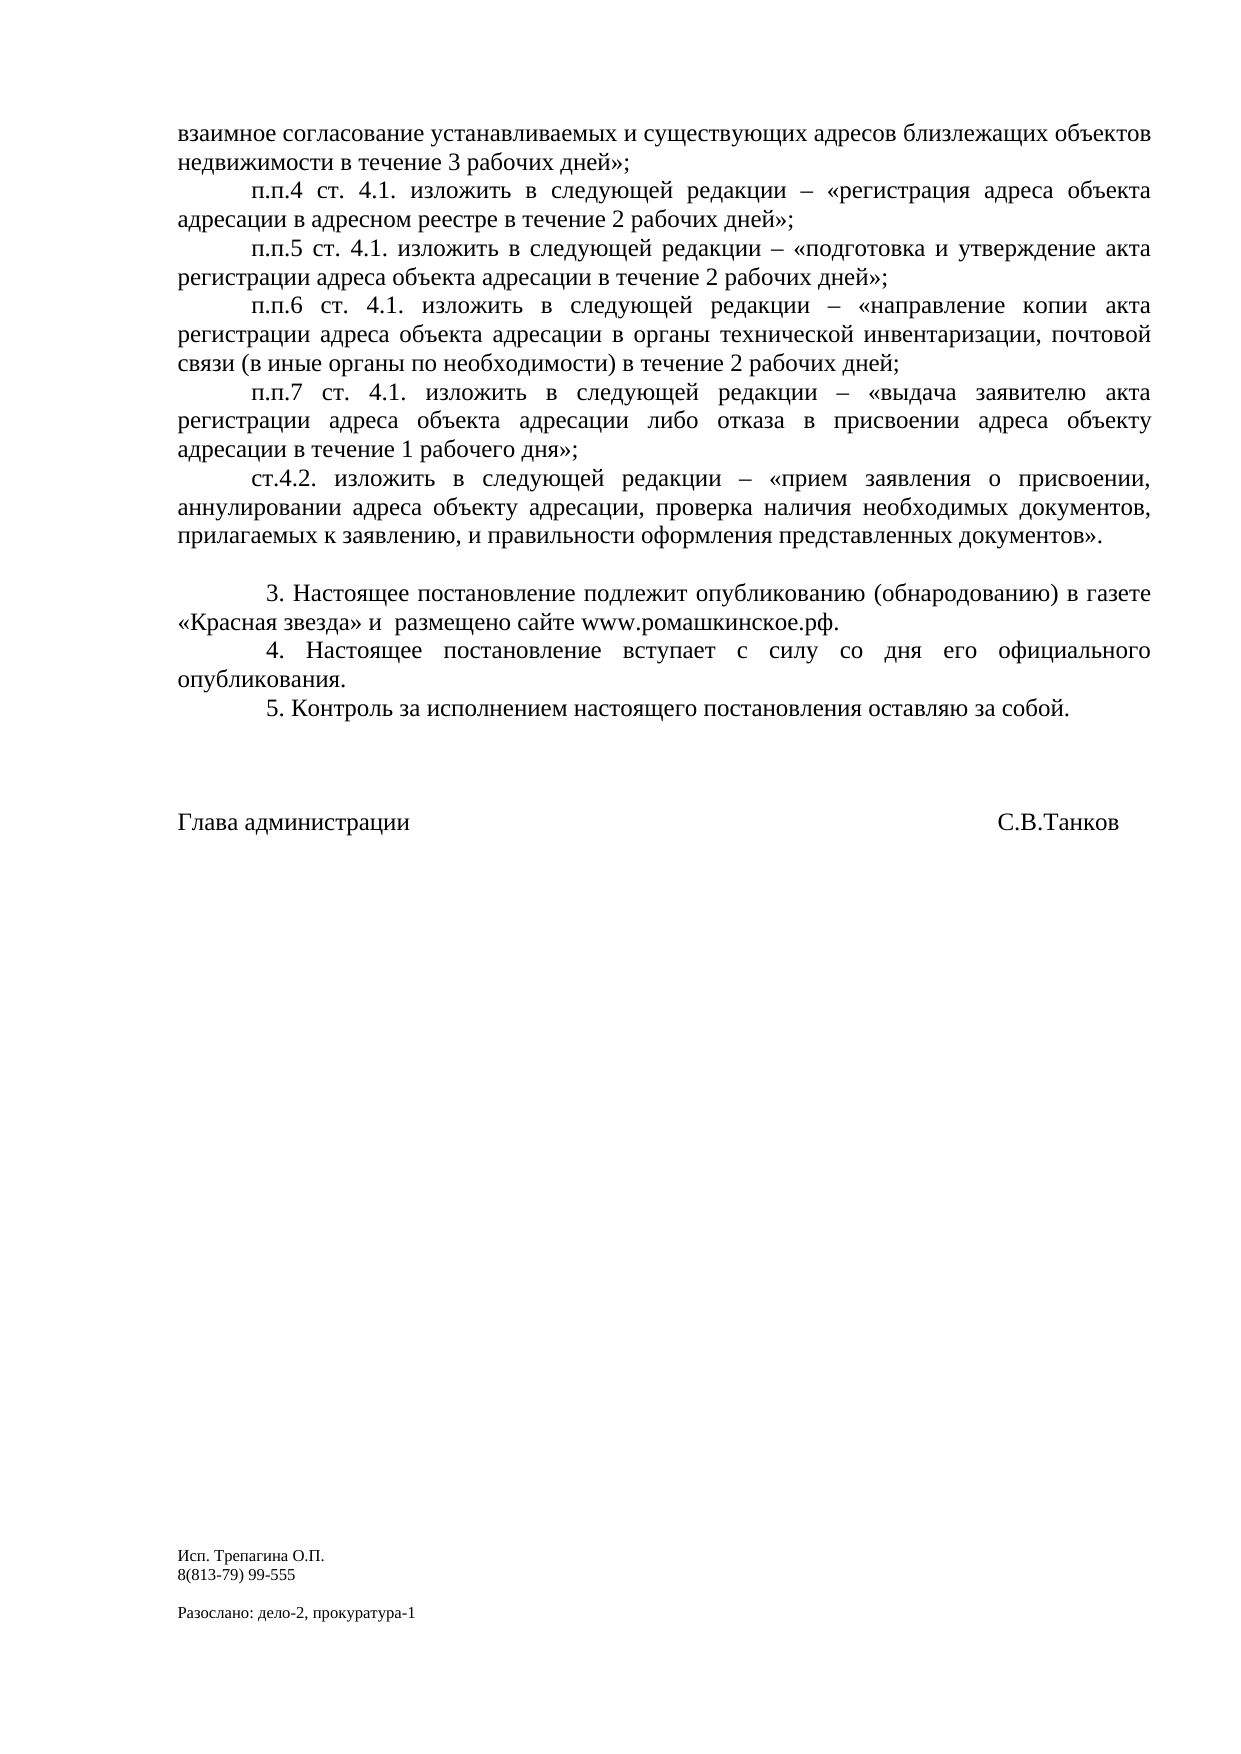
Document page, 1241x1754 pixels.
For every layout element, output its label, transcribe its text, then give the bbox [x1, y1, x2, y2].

text 5. Контроль за исполнением настоящего постановления оставляю за собой. [177, 693, 1152, 722]
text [177, 118, 1152, 176]
text п.п.6 ст. 4.1. изложить в следующей редакции – «направление копии акта регистрации адреса объекта адресации в органы технической инвентаризации, почтовой связи (в иные органы по необходимости) в течение 2 рабочих дней; [177, 291, 1152, 377]
text ст.4.2. изложить в следующей редакции – «прием заявления о присвоении, аннулировании адреса объекту адресации, проверка наличия необходимых документов, прилагаемых к заявлению, и правильности оформления представленных документов». [177, 463, 1152, 549]
text Исп. Трепагина О.П. [177, 1545, 1152, 1564]
text Глава администрации С.В.Танков [177, 807, 1152, 836]
text Разослано: дело-2, прокуратура-1 [177, 1603, 1152, 1622]
text 4. Настоящее постановление вступает с силу со дня его официального опубликования. [177, 636, 1152, 693]
text п.п.4 ст. 4.1. изложить в следующей редакции – «регистрация адреса объекта адресации в адресном реестре в течение 2 рабочих дней»; [177, 176, 1152, 233]
text п.п.5 ст. 4.1. изложить в следующей редакции – «подготовка и утверждение акта регистрации адреса объекта адресации в течение 2 рабочих дней»; [177, 233, 1152, 291]
text 8(813-79) 99-555 [177, 1564, 1152, 1584]
text п.п.7 ст. 4.1. изложить в следующей редакции – «выдача заявителю акта регистрации адреса объекта адресации либо отказа в присвоении адреса объекту адресации в течение 1 рабочего дня»; [177, 377, 1152, 463]
text 3. Настоящее постановление подлежит опубликованию (обнародованию) в газете «Красная звезда» и размещено сайте www.ромашкинское.рф. [177, 578, 1152, 636]
